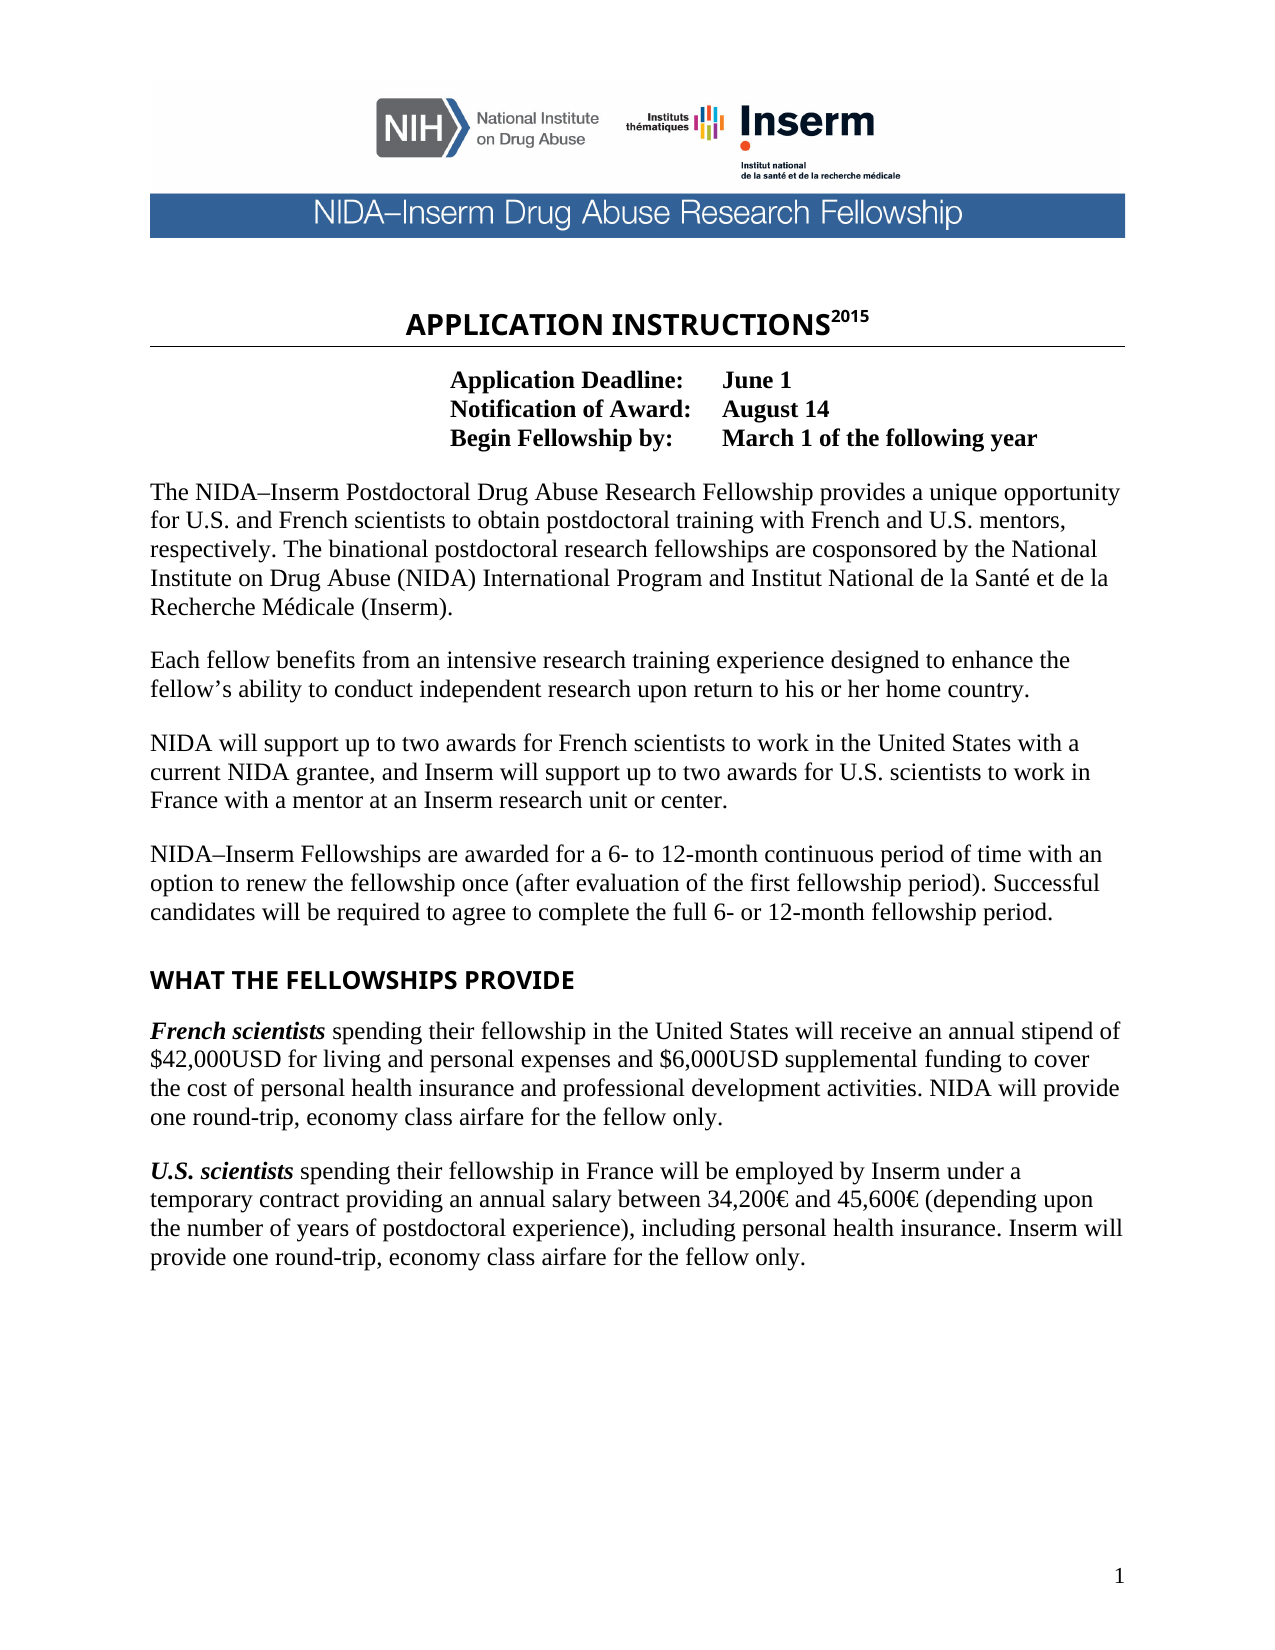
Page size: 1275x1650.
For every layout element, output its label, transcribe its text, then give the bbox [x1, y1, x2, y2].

text Notification of Award: August 14 [450, 394, 1125, 423]
text Application Deadline: June 1 [450, 366, 1125, 394]
text Begin Fellowship by: March 1 of the following year [450, 423, 1125, 452]
text The NIDA–Inserm Postdoctoral Drug Abuse Research Fellowship provides a unique opportunity for U.S. and French scientists to obtain postdoctoral training with French and U.S. mentors, respectively. The binational postdoctoral research fellowships are cosponsored by the National Institute on Drug Abuse (NIDA) International Program and Institut National de la Santé et de la Recherche Médicale (Inserm). [150, 477, 1125, 621]
text U.S. scientists spending their fellowship in France will be employed by Inserm under a temporary contract providing an annual salary between 34,200€ and 45,600€ (depending upon the number of years of postdoctoral experience), including personal health insurance. Inserm will provide one round-trip, economy class airfare for the fellow only. [150, 1156, 1125, 1271]
text Each fellow benefits from an intensive research training experience designed to enhance the fellow’s ability to conduct independent research upon return to his or her home country. [150, 646, 1125, 703]
subtitle WHAT THE FELLOWSHIPS PROVIDE [150, 963, 1125, 997]
picture [150, 75, 1125, 238]
text NIDA will support up to two awards for French scientists to work in the United States with a current NIDA grantee, and Inserm will support up to two awards for U.S. scientists to work in France with a mentor at an Inserm research unit or center. [150, 728, 1125, 814]
text French scientists spending their fellowship in the United States will receive an annual stipend of $42,000USD for living and personal expenses and $6,000USD supplemental funding to cover the cost of personal health insurance and professional development activities. NIDA will provide one round-trip, economy class airfare for the fellow only. [150, 1016, 1125, 1131]
text NIDA–Inserm Fellowships are awarded for a 6- to 12-month continuous period of time with an option to renew the fellowship once (after evaluation of the first fellowship period). Successful candidates will be required to agree to complete the full 6- or 12-month fellowship period. [150, 839, 1125, 926]
subtitle Application Instructions2015 [150, 304, 1125, 346]
